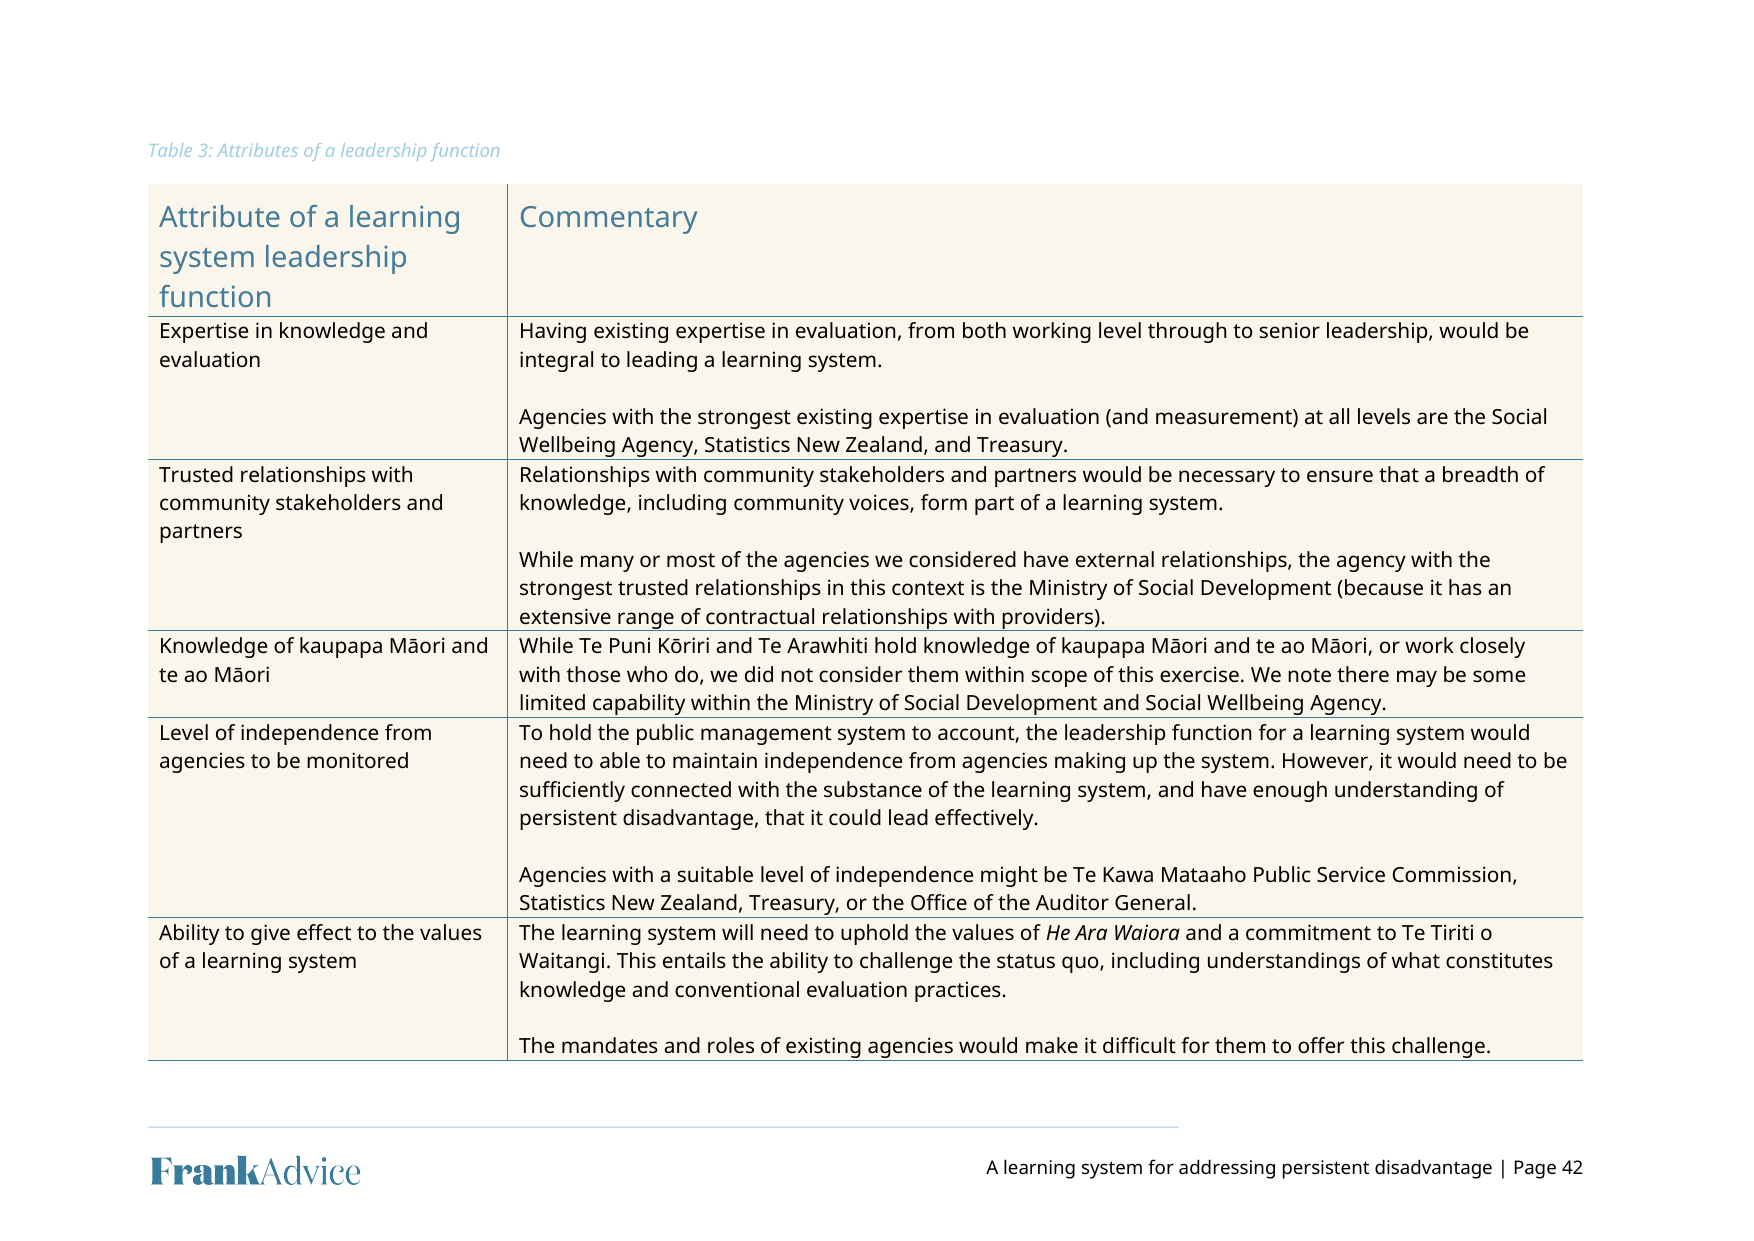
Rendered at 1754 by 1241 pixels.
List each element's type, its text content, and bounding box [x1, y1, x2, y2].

table_header Attribute of a learning system leadership function [148, 184, 507, 316]
table_cell To hold the public management system to account, the leadership function for a learning system would need to able to maintain independence from agencies making up the system. However, it would need to be sufficiently connected with the substance of the learning system, and have enough understanding of persistent disadvantage, that it could lead effectively. Agencies with a suitable level of independence might be Te Kawa Mataaho Public Service Commission, Statistics New Zealand, Treasury, or the Office of the Auditor General. [508, 718, 1583, 917]
table_cell Ability to give effect to the values of a learning system [148, 918, 507, 1060]
table_cell Having existing expertise in evaluation, from both working level through to senior leadership, would be integral to leading a learning system. Agencies with the strongest existing expertise in evaluation (and measurement) at all levels are the Social Wellbeing Agency, Statistics New Zealand, and Treasury. [508, 317, 1583, 459]
table_cell Trusted relationships with community stakeholders and partners [148, 460, 507, 630]
text Table 3: Attributes of a leadership function [148, 138, 1583, 163]
table_cell Expertise in knowledge and evaluation [148, 317, 507, 459]
table_cell Level of independence from agencies to be monitored [148, 718, 507, 917]
table_cell The learning system will need to uphold the values of He Ara Waiora and a commitment to Te Tiriti o Waitangi. This entails the ability to challenge the status quo, including understandings of what constitutes knowledge and conventional evaluation practices. The mandates and roles of existing agencies would make it difficult for them to offer this challenge. [508, 918, 1583, 1060]
table_cell Relationships with community stakeholders and partners would be necessary to ensure that a breadth of knowledge, including community voices, form part of a learning system. While many or most of the agencies we considered have external relationships, the agency with the strongest trusted relationships in this context is the Ministry of Social Development (because it has an extensive range of contractual relationships with providers). [508, 460, 1583, 630]
table_cell Knowledge of kaupapa Māori and te ao Māori [148, 631, 507, 717]
table_header Commentary [508, 184, 1583, 316]
picture [142, 1147, 368, 1192]
table_cell While Te Puni Kōriri and Te Arawhiti hold knowledge of kaupapa Māori and te ao Māori, or work closely with those who do, we did not consider them within scope of this exercise. We note there may be some limited capability within the Ministry of Social Development and Social Wellbeing Agency. [508, 631, 1583, 717]
